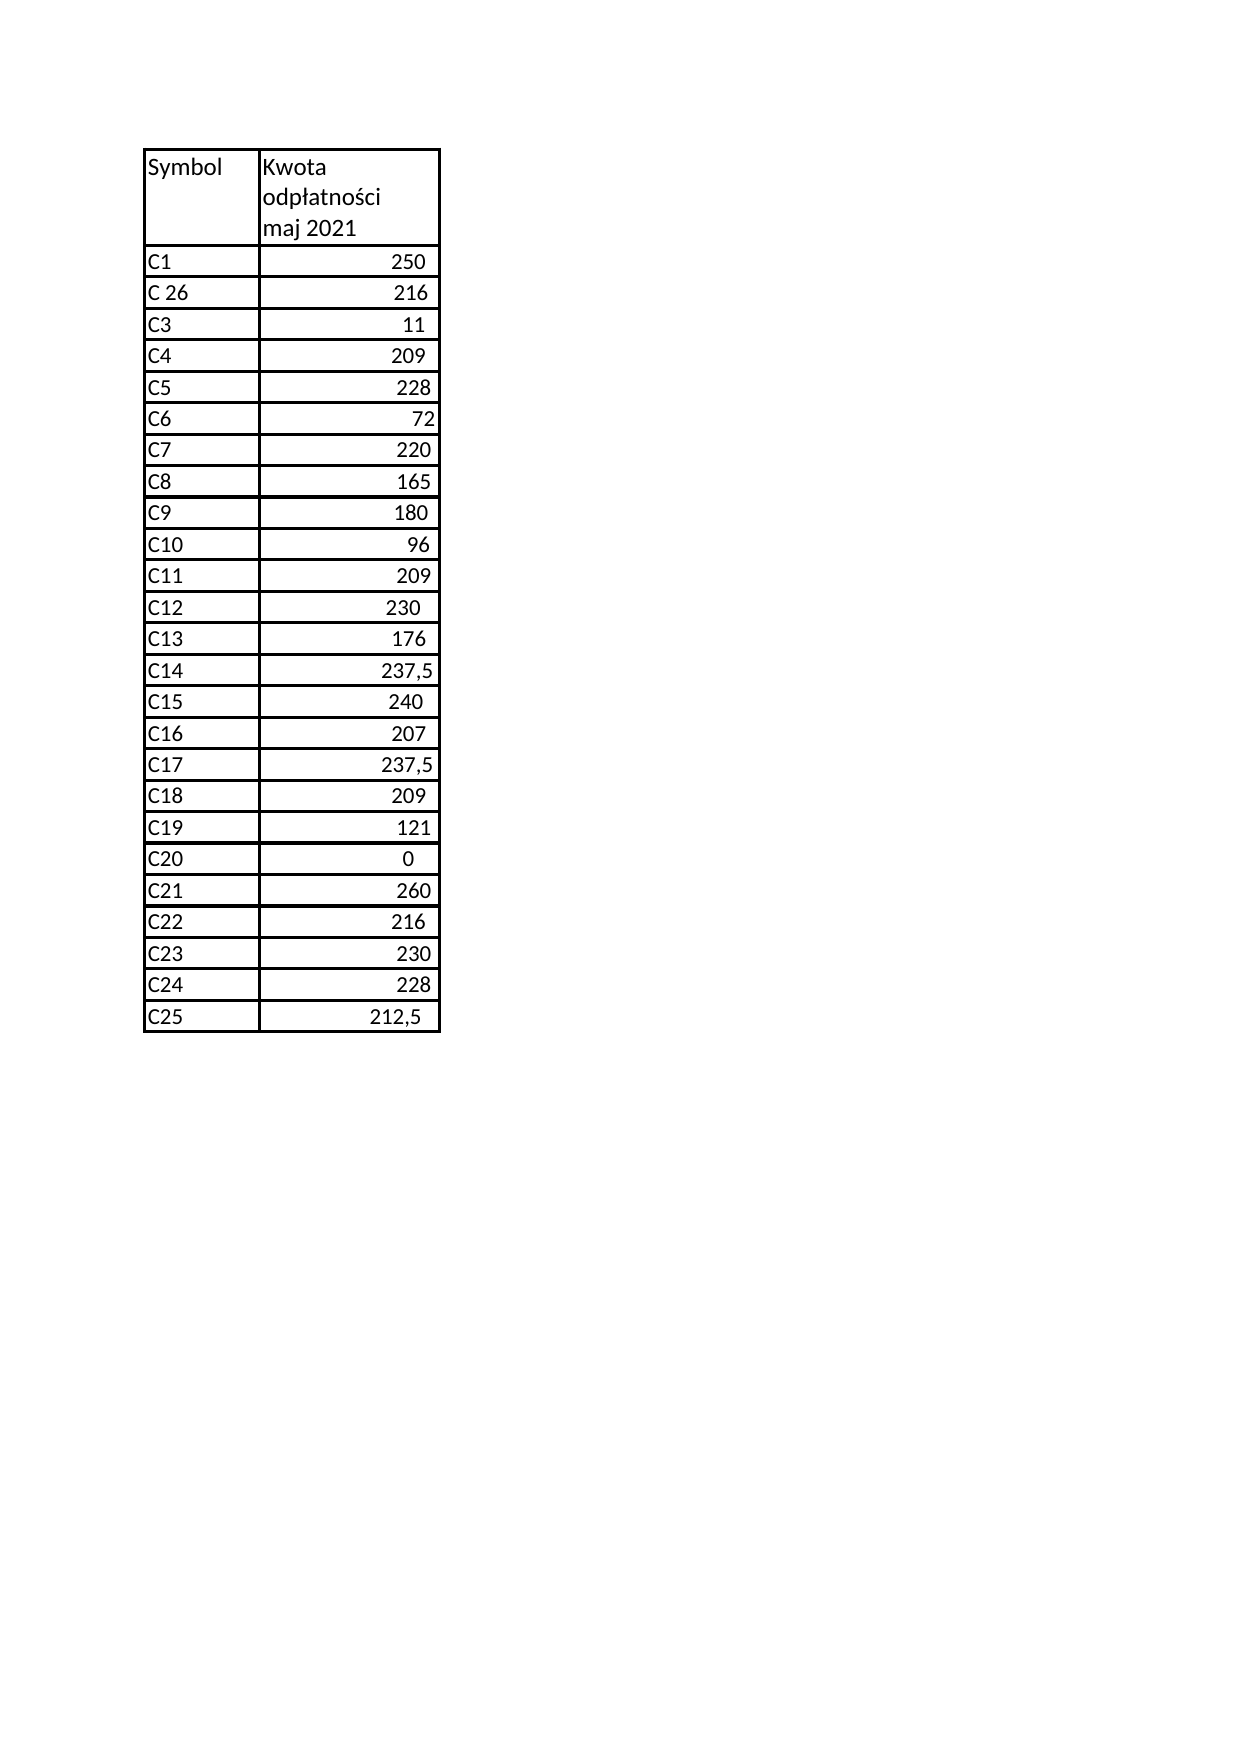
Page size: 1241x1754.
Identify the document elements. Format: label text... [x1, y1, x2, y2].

table_cell 121 [261, 813, 438, 841]
table_cell C3 [146, 310, 258, 338]
table_cell C23 [146, 939, 258, 967]
table_cell C8 [146, 467, 258, 495]
table_cell 209 [261, 782, 438, 810]
table_cell C17 [146, 750, 258, 778]
table_cell C25 [146, 1002, 258, 1030]
table_cell 72 [261, 404, 438, 432]
table_cell C4 [146, 341, 258, 369]
table_cell C11 [146, 561, 258, 590]
table_cell C18 [146, 782, 258, 810]
table_cell C9 [146, 499, 258, 527]
table_cell C22 [146, 908, 258, 936]
table_cell 250 [261, 247, 438, 275]
table_cell 260 [261, 876, 438, 904]
table_cell 180 [261, 499, 438, 527]
table_cell 216 [261, 908, 438, 936]
table_cell C12 [146, 593, 258, 621]
table_cell 216 [261, 278, 438, 307]
table_header Symbol [146, 151, 258, 244]
table_cell C16 [146, 719, 258, 747]
table_cell C1 [146, 247, 258, 275]
table_cell C5 [146, 373, 258, 401]
table_cell 209 [261, 341, 438, 369]
table_cell C6 [146, 404, 258, 432]
table_cell 96 [261, 530, 438, 558]
table_cell 228 [261, 373, 438, 401]
table_cell C14 [146, 656, 258, 684]
table_cell 220 [261, 436, 438, 464]
table_cell 237,5 [261, 656, 438, 684]
table_cell 209 [261, 561, 438, 590]
table_cell C 26 [146, 278, 258, 307]
table_cell C15 [146, 687, 258, 716]
table_cell 230 [261, 939, 438, 967]
table_cell 228 [261, 970, 438, 999]
table_cell 237,5 [261, 750, 438, 778]
table_cell 207 [261, 719, 438, 747]
table_cell 11 [261, 310, 438, 338]
table_cell C20 [146, 845, 258, 873]
table_cell C19 [146, 813, 258, 841]
table_cell 240 [261, 687, 438, 716]
table_header Kwota odpłatności maj 2021 [261, 151, 438, 244]
table_cell C24 [146, 970, 258, 999]
table_cell C10 [146, 530, 258, 558]
table_cell 230 [261, 593, 438, 621]
table_cell C13 [146, 624, 258, 653]
table_cell 176 [261, 624, 438, 653]
table_cell C21 [146, 876, 258, 904]
table_cell 212,5 [261, 1002, 438, 1030]
table_cell 0 [261, 845, 438, 873]
table_cell C7 [146, 436, 258, 464]
table_cell 165 [261, 467, 438, 495]
